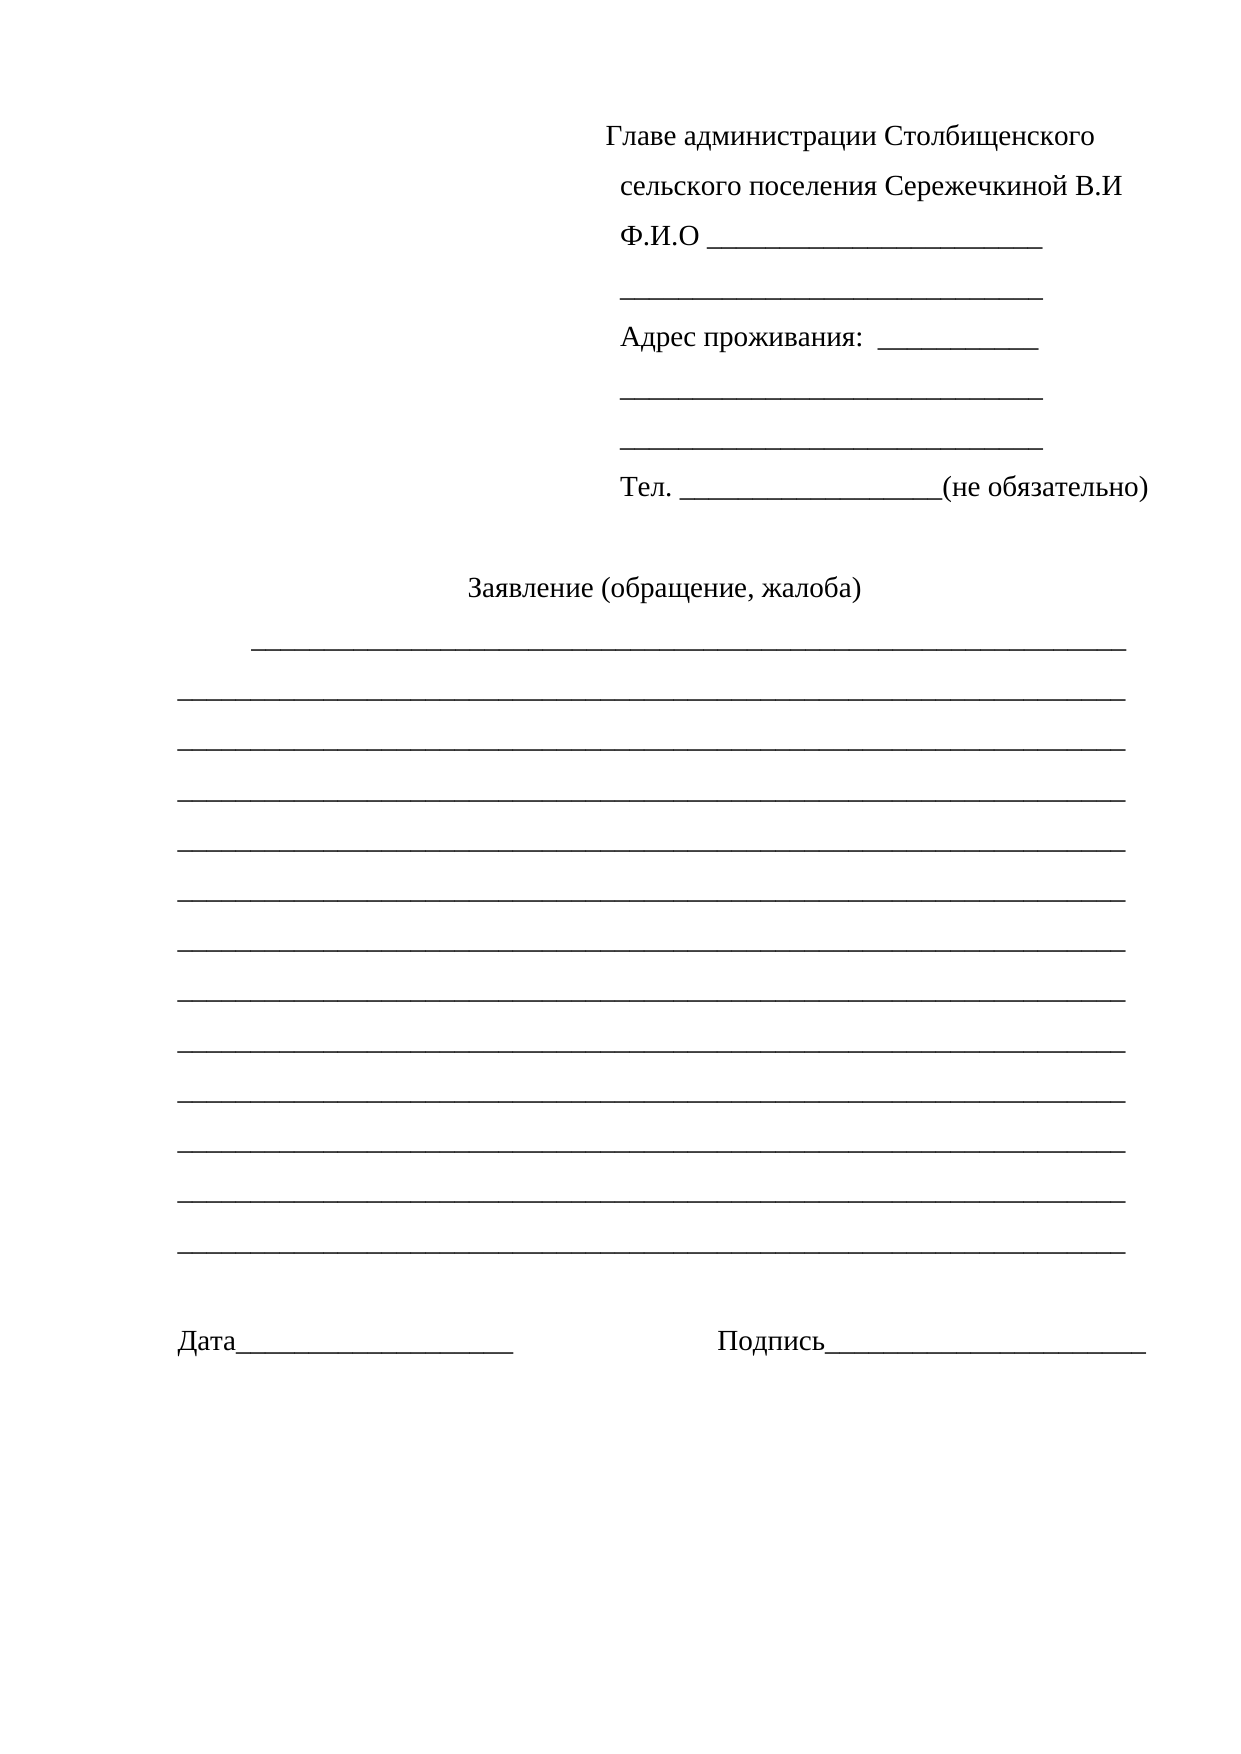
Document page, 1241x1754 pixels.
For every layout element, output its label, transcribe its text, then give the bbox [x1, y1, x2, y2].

text _________________________________________________________________ [177, 721, 1152, 754]
text ____________________________________________________________ [177, 620, 1152, 654]
text _________________________________________________________________ [177, 921, 1152, 955]
text Дата___________________ Подпись______________________ [177, 1323, 1152, 1357]
text _____________________________ [546, 369, 1152, 403]
text _____________________________ [546, 419, 1152, 453]
text _________________________________________________________________ [177, 871, 1152, 905]
text _________________________________________________________________ [177, 670, 1152, 704]
text _________________________________________________________________ [177, 771, 1152, 804]
text _________________________________________________________________ [177, 1022, 1152, 1055]
text Тел. __________________(не обязательно) [546, 469, 1152, 503]
text Ф.И.О _______________________ [546, 218, 1152, 252]
text _____________________________ [546, 269, 1152, 302]
text Главе администрации Столбищенского [177, 118, 1152, 152]
text _________________________________________________________________ [177, 972, 1152, 1005]
text _________________________________________________________________ [177, 1223, 1152, 1256]
text _________________________________________________________________ [177, 1122, 1152, 1156]
text _________________________________________________________________ [177, 821, 1152, 854]
text Заявление (обращение, жалоба) [177, 570, 1152, 603]
text Адрес проживания: ___________ [546, 319, 1152, 352]
text сельского поселения Сережечкиной В.И [546, 168, 1152, 202]
text _________________________________________________________________ [177, 1172, 1152, 1206]
text _________________________________________________________________ [177, 1072, 1152, 1106]
